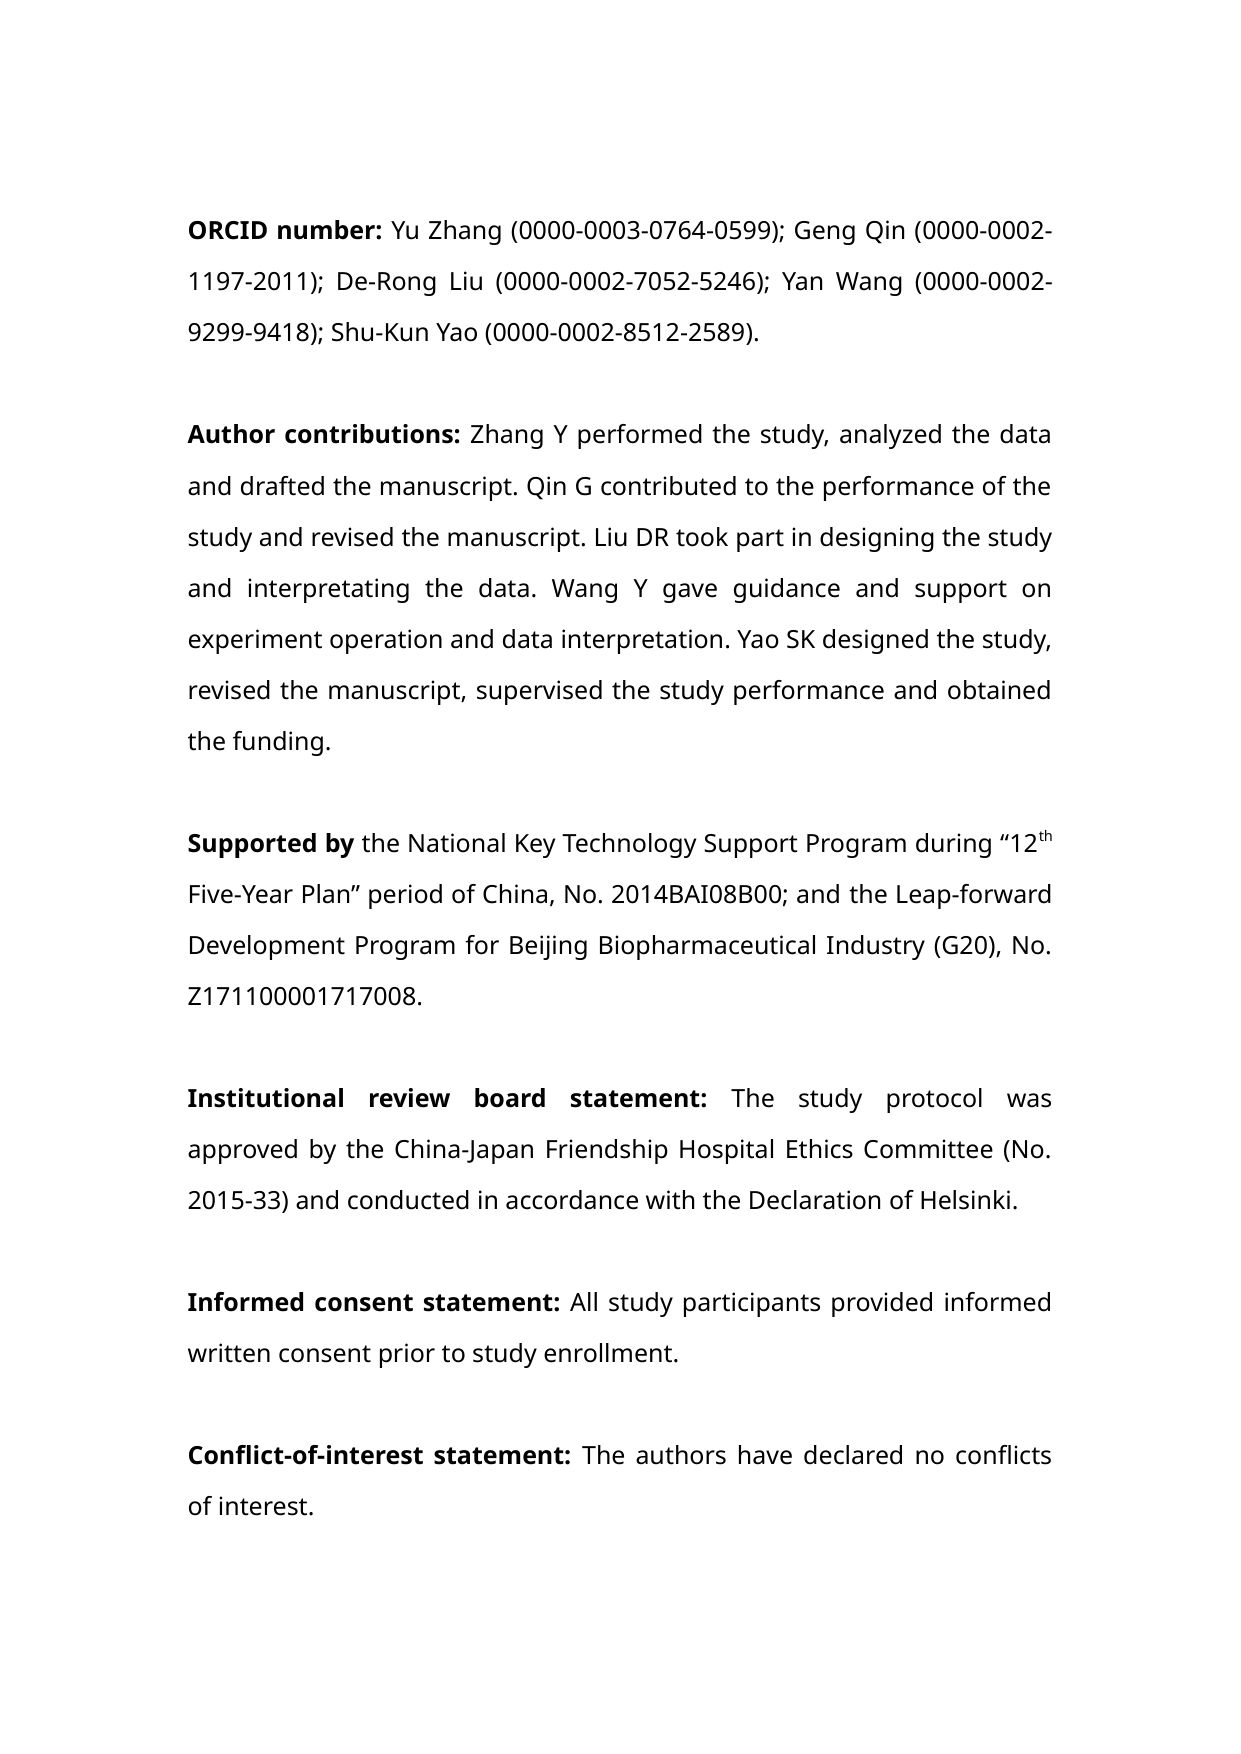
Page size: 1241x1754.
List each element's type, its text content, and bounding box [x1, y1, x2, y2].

text Supported by the National Key Technology Support Program during “12th Five-Year Plan” period of China, No. 2014BAI08B00; and the Leap-forward Development Program for Beijing Biopharmaceutical Industry (G20), No. Z171100001717008. [187, 826, 1053, 1013]
text Institutional review board statement: The study protocol was approved by the China-Japan Friendship Hospital Ethics Committee (No. 2015-33) and conducted in accordance with the Declaration of Helsinki. [187, 1081, 1053, 1217]
text Informed consent statement: All study participants provided informed written consent prior to study enrollment. [187, 1285, 1053, 1370]
text ORCID number: Yu Zhang (0000-0003-0764-0599); Geng Qin (0000-0002-1197-2011); De-Rong Liu (0000-0002-7052-5246); Yan Wang (0000-0002-9299-9418); Shu-Kun Yao (0000-0002-8512-2589). [187, 213, 1053, 349]
text Conflict-of-interest statement: The authors have declared no conflicts of interest. [187, 1438, 1053, 1523]
text Author contributions: Zhang Y performed the study, analyzed the data and drafted the manuscript. Qin G contributed to the performance of the study and revised the manuscript. Liu DR took part in designing the study and interpretating the data. Wang Y gave guidance and support on experiment operation and data interpretation. Yao SK designed the study, revised the manuscript, supervised the study performance and obtained the funding. [187, 417, 1053, 757]
